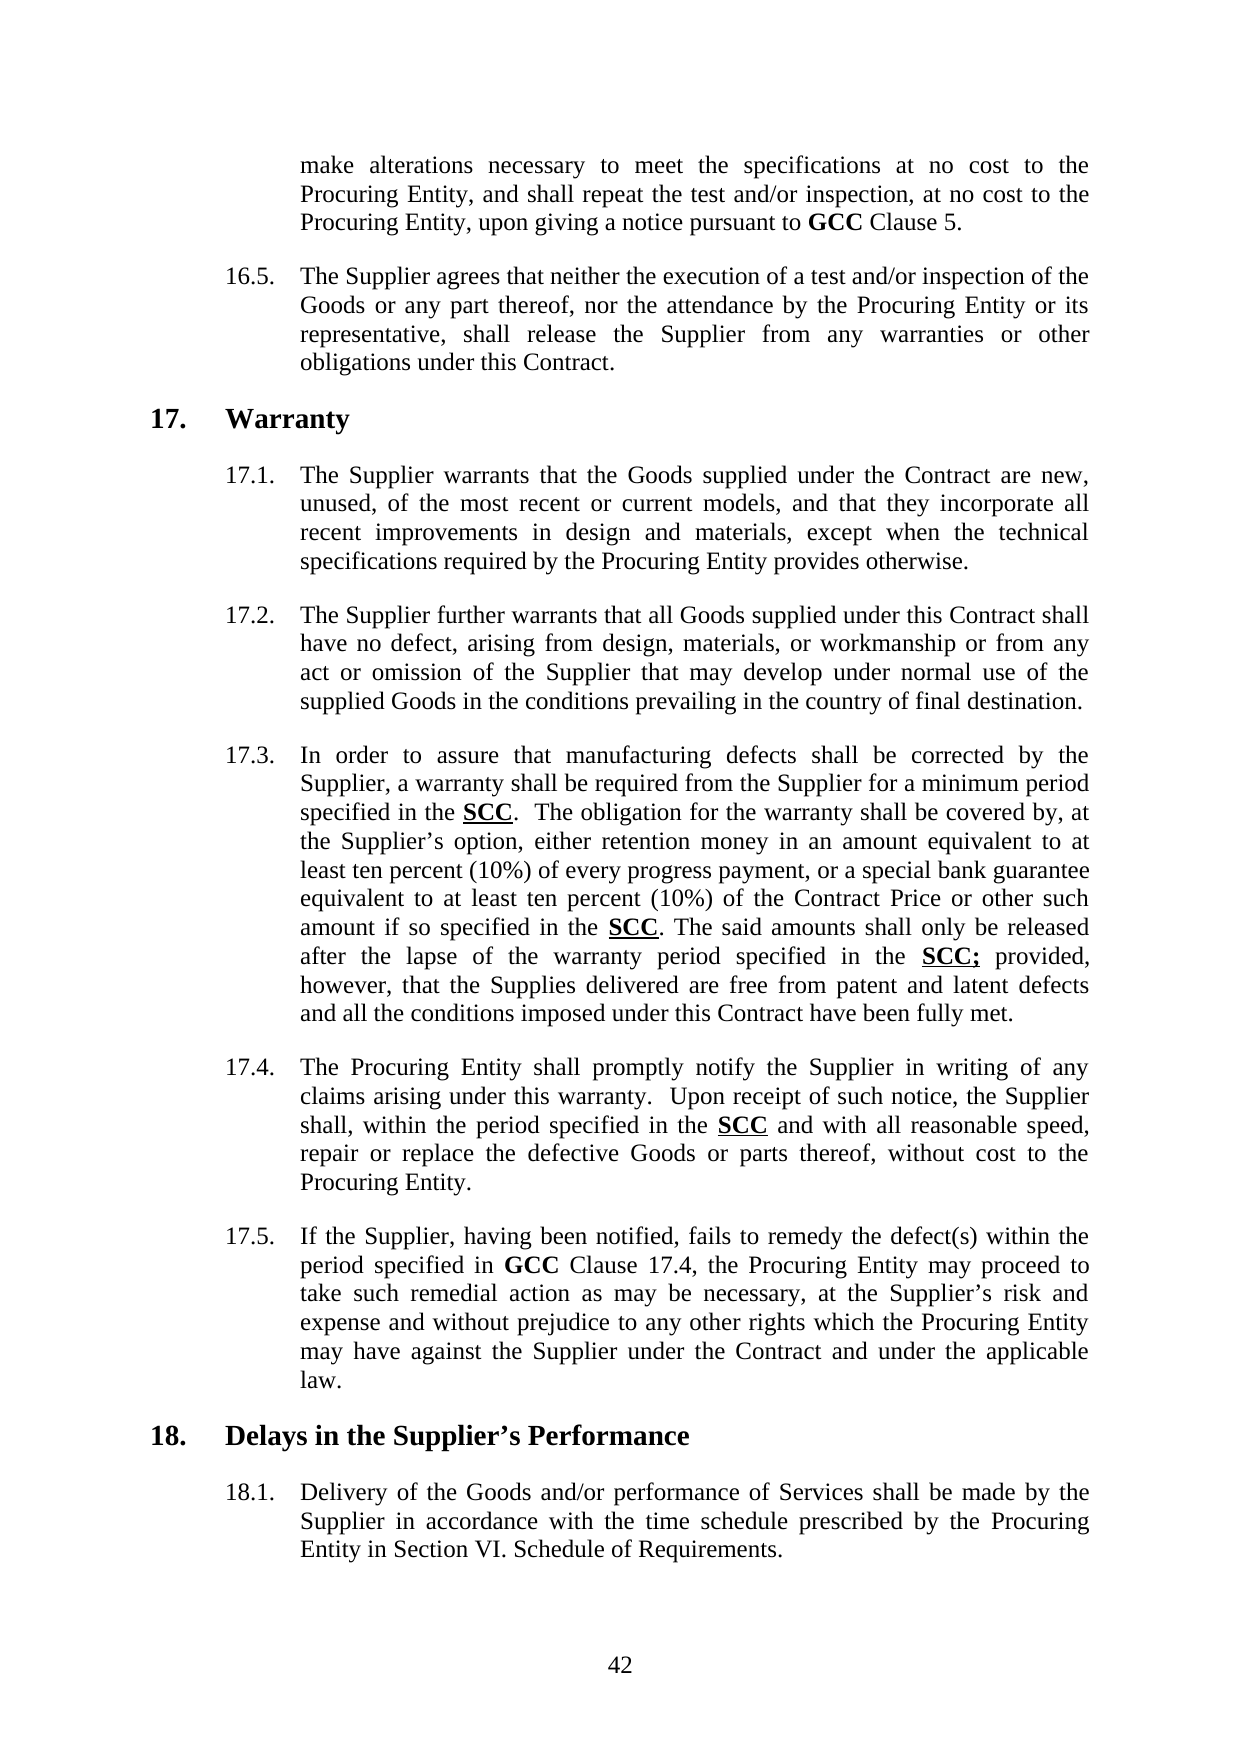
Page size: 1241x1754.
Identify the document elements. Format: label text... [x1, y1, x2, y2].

text The Supplier agrees that neither the execution of a test and/or inspection of the Goods or any part thereof, nor the attendance by the Procuring Entity or its representative, shall release the Supplier from any warranties or other obligations under this Contract. [225, 261, 1090, 376]
subtitle Warranty [150, 401, 1090, 435]
text The Supplier further warrants that all Goods supplied under this Contract shall have no defect, arising from design, materials, or workmanship or from any act or omission of the Supplier that may develop under normal use of the supplied Goods in the conditions prevailing in the country of final destination. [225, 600, 1090, 715]
text The Procuring Entity shall promptly notify the Supplier in writing of any claims arising under this warranty. Upon receipt of such notice, the Supplier shall, within the period specified in the SCC and with all reasonable speed, repair or replace the defective Goods or parts thereof, without cost to the Procuring Entity. [225, 1052, 1090, 1196]
text If the Supplier, having been notified, fails to remedy the defect(s) within the period specified in GCC Clause 17.4, the Procuring Entity may proceed to take such remedial action as may be necessary, at the Supplier’s risk and expense and without prejudice to any other rights which the Procuring Entity may have against the Supplier under the Contract and under the applicable law. [225, 1221, 1090, 1393]
text In order to assure that manufacturing defects shall be corrected by the Supplier, a warranty shall be required from the Supplier for a minimum period specified in the SCC. The obligation for the warranty shall be covered by, at the Supplier’s option, either retention money in an amount equivalent to at least ten percent (10%) of every progress payment, or a special bank guarantee equivalent to at least ten percent (10%) of the Contract Price or other such amount if so specified in the SCC. The said amounts shall only be released after the lapse of the warranty period specified in the SCC; provided, however, that the Supplies delivered are free from patent and latent defects and all the conditions imposed under this Contract have been fully met. [225, 740, 1090, 1027]
text The Supplier warrants that the Goods supplied under the Contract are new, unused, of the most recent or current models, and that they incorporate all recent improvements in design and materials, except when the technical specifications required by the Procuring Entity provides otherwise. [225, 460, 1090, 575]
subtitle Delays in the Supplier’s Performance [150, 1418, 1090, 1452]
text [225, 150, 1090, 236]
text Delivery of the Goods and/or performance of Services shall be made by the Supplier in accordance with the time schedule prescribed by the Procuring Entity in Section VI. Schedule of Requirements. [225, 1477, 1090, 1563]
